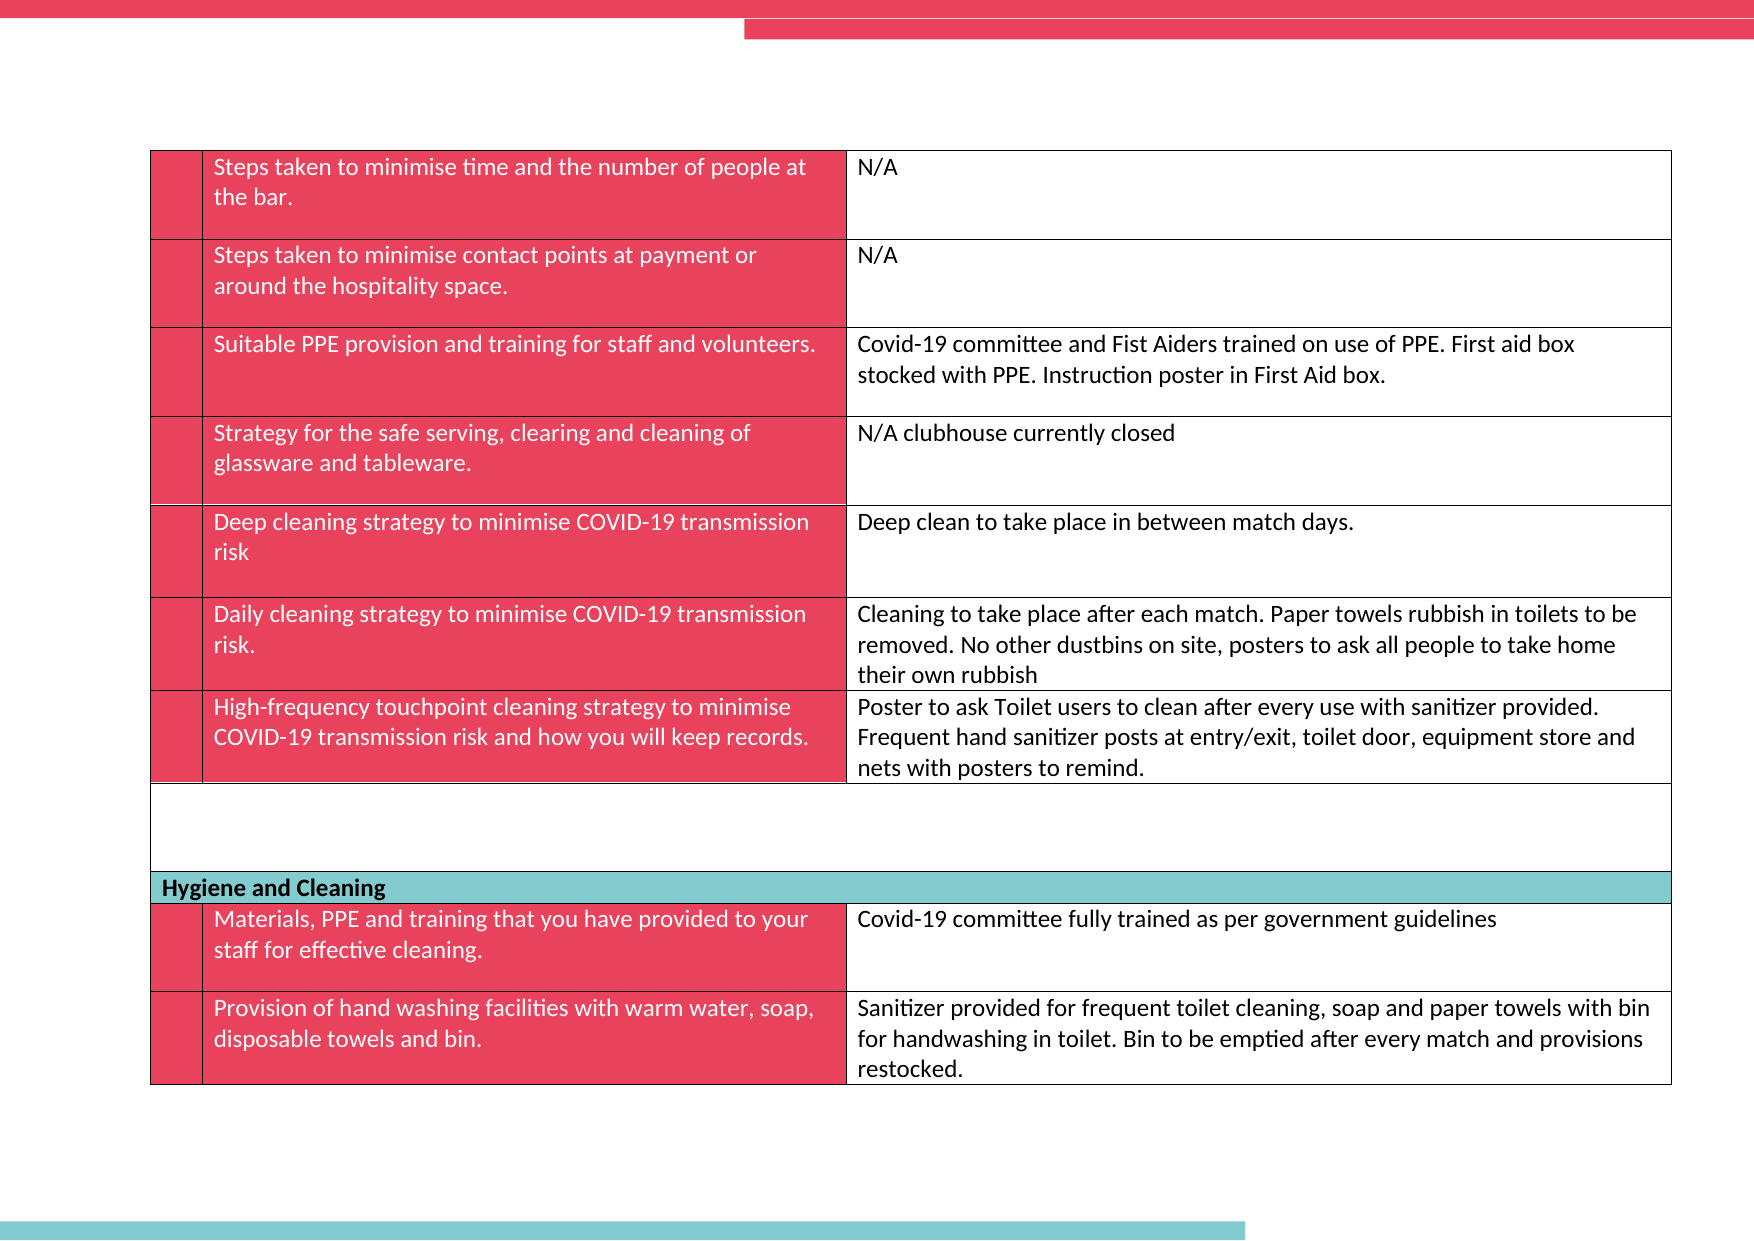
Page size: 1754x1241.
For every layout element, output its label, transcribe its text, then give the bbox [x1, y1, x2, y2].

table_cell [151, 328, 202, 416]
table_cell Steps taken to minimise contact points at payment or around the hospitality space. [203, 240, 846, 327]
table_cell Deep cleaning strategy to minimise COVID-19 transmission risk [203, 506, 846, 597]
table_cell [151, 992, 202, 1084]
table_cell [151, 151, 202, 239]
table_cell High-frequency touchpoint cleaning strategy to minimise COVID-19 transmission risk and how you will keep records. [203, 691, 846, 782]
table_cell Covid-19 committee fully trained as per government guidelines [847, 904, 1671, 991]
table_cell [151, 417, 202, 504]
table_cell [151, 784, 1671, 871]
table_cell Daily cleaning strategy to minimise COVID-19 transmission risk. [203, 598, 846, 690]
table_cell [151, 904, 202, 991]
table_cell N/A [847, 151, 1671, 239]
table_cell Sanitizer provided for frequent toilet cleaning, soap and paper towels with bin for handwashing in toilet. Bin to be emptied after every match and provisions restocked. [847, 992, 1671, 1084]
table_cell [151, 240, 202, 327]
table_cell Poster to ask Toilet users to clean after every use with sanitizer provided. Frequent hand sanitizer posts at entry/exit, toilet door, equipment store and nets with posters to remind. [847, 691, 1671, 782]
table_cell [151, 506, 202, 597]
table_cell Deep clean to take place in between match days. [847, 506, 1671, 597]
table_cell Steps taken to minimise time and the number of people at the bar. [203, 151, 846, 239]
table_cell N/A clubhouse currently closed [847, 417, 1671, 504]
table_cell Strategy for the safe serving, clearing and cleaning of glassware and tableware. [203, 417, 846, 504]
table_cell Cleaning to take place after each match. Paper towels rubbish in toilets to be removed. No other dustbins on site, posters to ask all people to take home their own rubbish [847, 598, 1671, 690]
table_cell [151, 598, 202, 690]
table_cell Materials, PPE and training that you have provided to your staff for effective cleaning. [203, 904, 846, 991]
table_cell [151, 691, 202, 782]
table_cell Covid-19 committee and Fist Aiders trained on use of PPE. First aid box stocked with PPE. Instruction poster in First Aid box. [847, 328, 1671, 416]
table_cell Provision of hand washing facilities with warm water, soap, disposable towels and bin. [203, 992, 846, 1084]
table_cell Suitable PPE provision and training for staff and volunteers. [203, 328, 846, 416]
table_cell N/A [847, 240, 1671, 327]
table_cell Hygiene and Cleaning [151, 872, 1671, 903]
